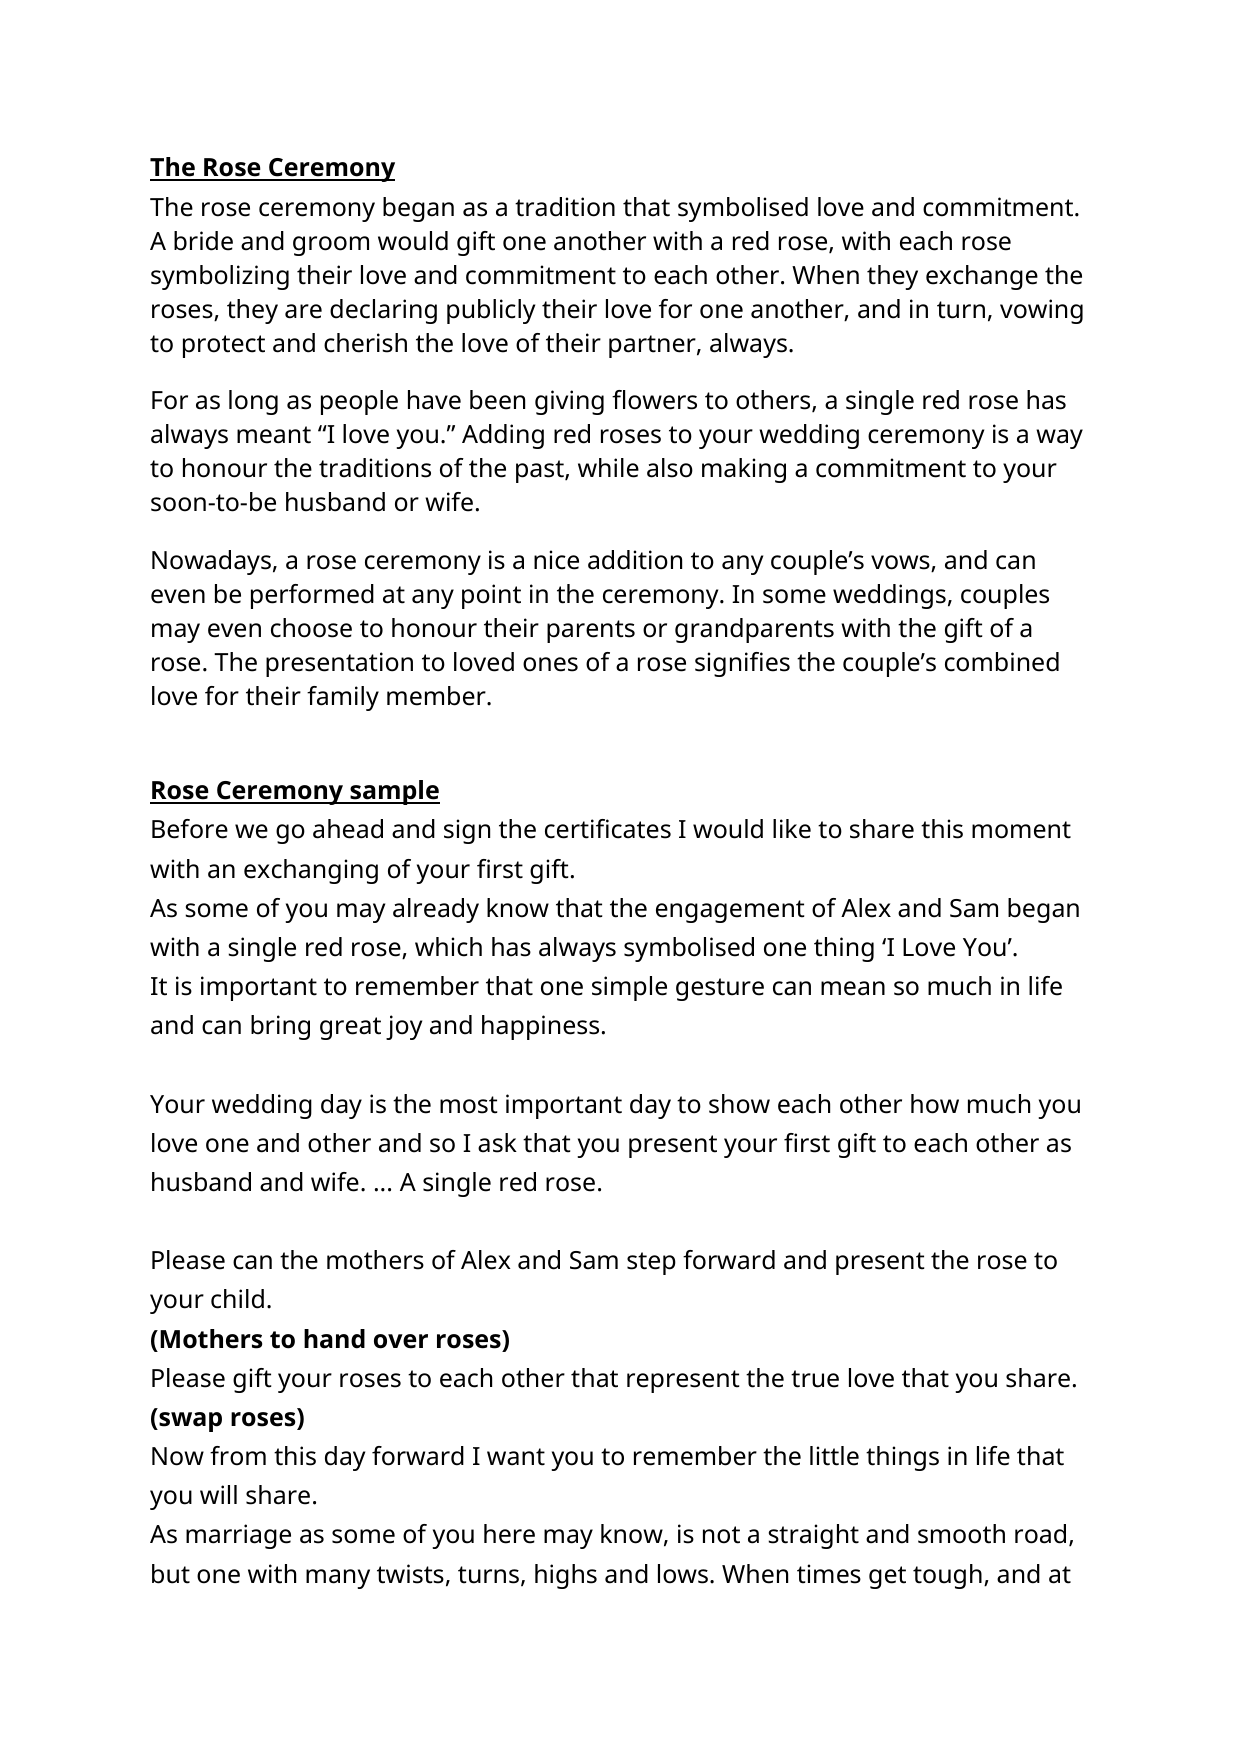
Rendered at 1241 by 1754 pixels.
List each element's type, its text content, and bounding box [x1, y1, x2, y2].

text (Mothers to hand over roses) [150, 1321, 1090, 1355]
text Before we go ahead and sign the certificates I would like to share this moment with an exchanging of your first gift. [150, 812, 1090, 885]
text Please gift your roses to each other that represent the true love that you share. [150, 1360, 1090, 1394]
text (swap roses) [150, 1399, 1090, 1434]
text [150, 1517, 1090, 1590]
text The rose ceremony began as a tradition that symbolised love and commitment. A bride and groom would gift one another with a red rose, with each rose symbolizing their love and commitment to each other. When they exchange the roses, they are declaring publicly their love for one another, and in turn, vowing to protect and cherish the love of their partner, always. [150, 189, 1090, 359]
text As some of you may already know that the engagement of Alex and Sam began with a single red rose, which has always symbolised one thing ‘I Love You’. [150, 890, 1090, 964]
text Please can the mothers of Alex and Sam step forward and present the rose to your child. [150, 1243, 1090, 1316]
text For as long as people have been giving flowers to others, a single red rose has always meant “I love you.” Adding red roses to your wedding ceremony is a way to honour the traditions of the past, while also making a commitment to your soon-to-be husband or wife. [150, 383, 1090, 519]
text Now from this day forward I want you to remember the little things in life that you will share. [150, 1439, 1090, 1512]
text It is important to remember that one simple gesture can mean so much in life and can bring great joy and happiness. [150, 969, 1090, 1042]
text Nowadays, a rose ceremony is a nice addition to any couple’s vows, and can even be performed at any point in the ceremony. In some weddings, couples may even choose to honour their parents or grandparents with the gift of a rose. The presentation to loved ones of a rose signifies the couple’s combined love for their family member. [150, 543, 1090, 713]
text The Rose Ceremony [150, 150, 1090, 184]
text Your wedding day is the most important day to show each other how much you love one and other and so I ask that you present your first gift to each other as husband and wife. ... A single red rose. [150, 1086, 1090, 1199]
text Rose Ceremony sample [150, 773, 1090, 807]
